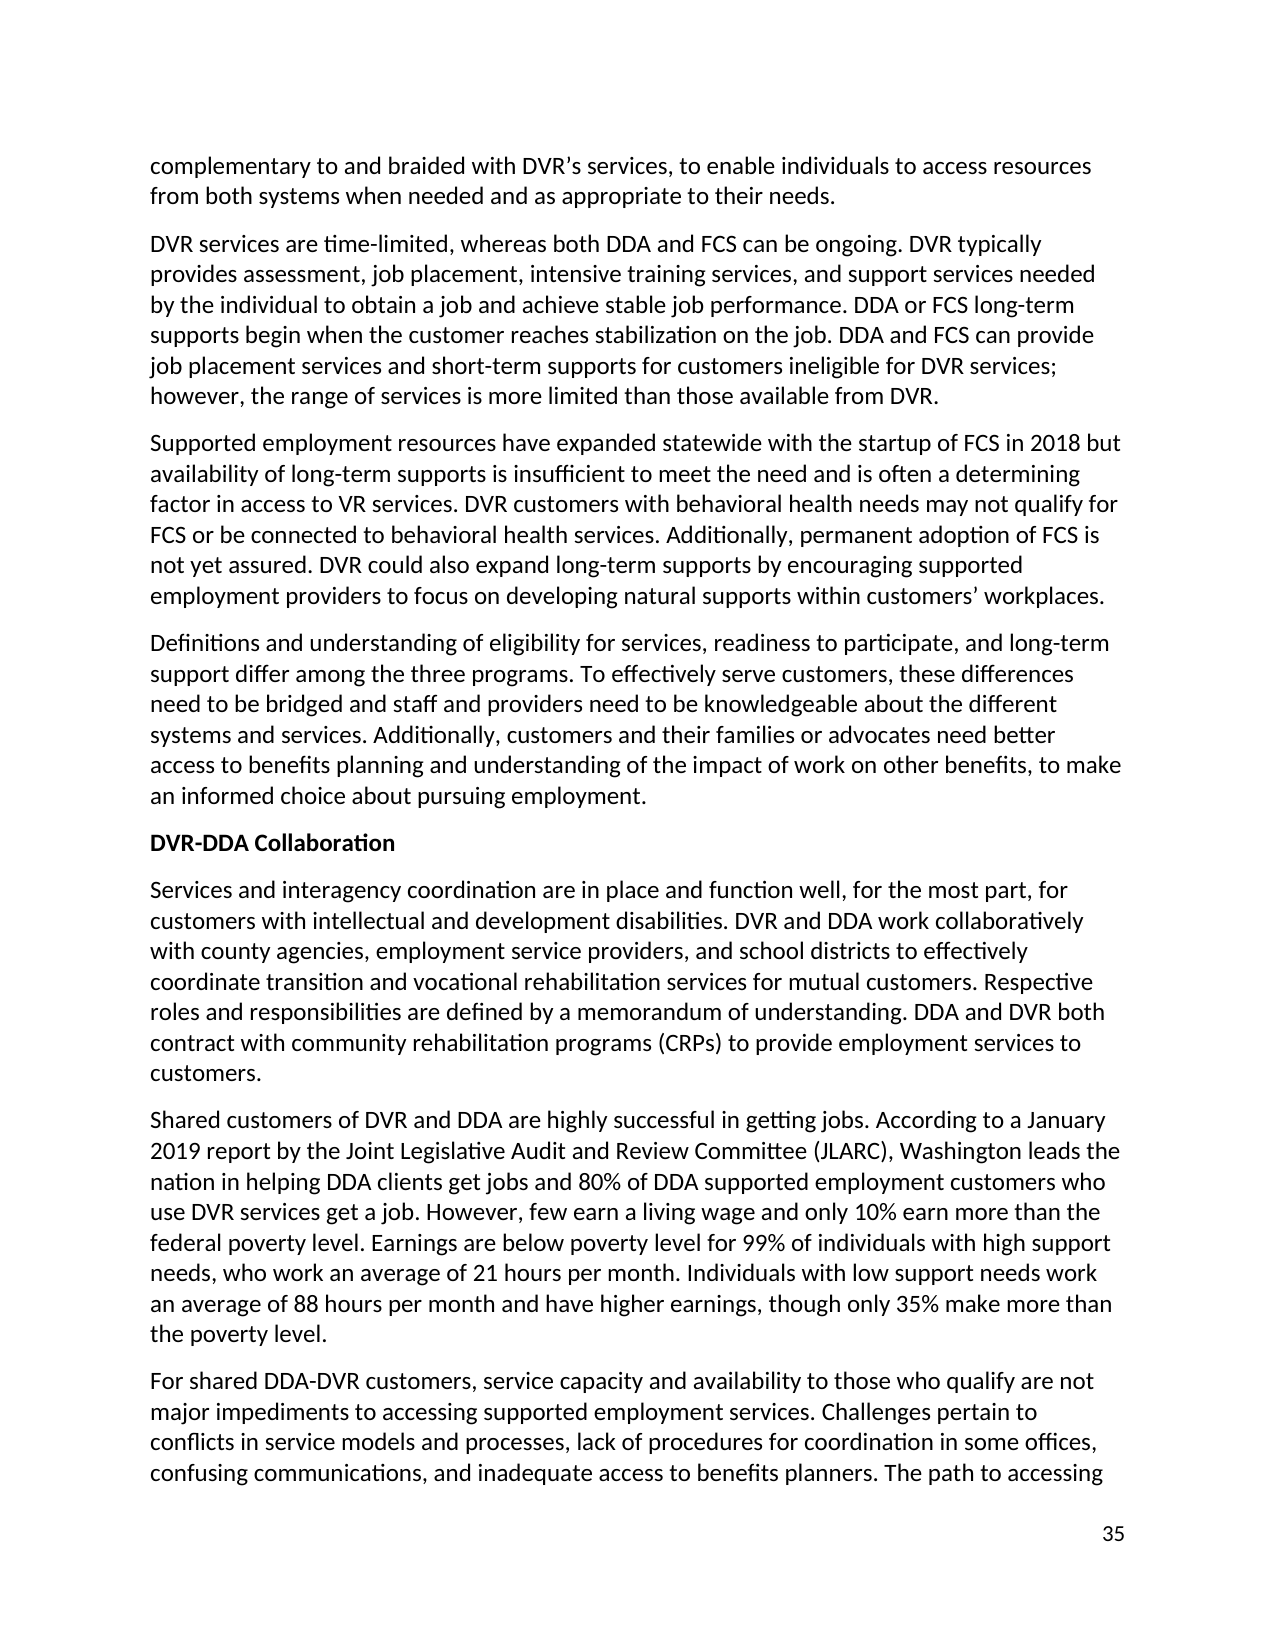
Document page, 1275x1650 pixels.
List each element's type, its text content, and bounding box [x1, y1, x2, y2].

text Services and interagency coordination are in place and function well, for the most part, for customers with intellectual and development disabilities. DVR and DDA work collaboratively with county agencies, employment service providers, and school districts to effectively coordinate transition and vocational rehabilitation services for mutual customers. Respective roles and responsibilities are defined by a memorandum of understanding. DDA and DVR both contract with community rehabilitation programs (CRPs) to provide employment services to customers. [150, 874, 1125, 1088]
text Definitions and understanding of eligibility for services, readiness to participate, and long-term support differ among the three programs. To effectively serve customers, these differences need to be bridged and staff and providers need to be knowledgeable about the different systems and services. Additionally, customers and their families or advocates need better access to benefits planning and understanding of the impact of work on other benefits, to make an informed choice about pursuing employment. [150, 627, 1125, 810]
text Supported employment resources have expanded statewide with the startup of FCS in 2018 but availability of long-term supports is insufficient to meet the need and is often a determining factor in access to VR services. DVR customers with behavioral health needs may not qualify for FCS or be connected to behavioral health services. Additionally, permanent adoption of FCS is not yet assured. DVR could also expand long-term supports by encouraging supported employment providers to focus on developing natural supports within customers’ workplaces. [150, 427, 1125, 611]
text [150, 1365, 1125, 1487]
text DVR-DDA Collaboration [150, 827, 1125, 858]
text DVR services are time-limited, whereas both DDA and FCS can be ongoing. DVR typically provides assessment, job placement, intensive training services, and support services needed by the individual to obtain a job and achieve stable job performance. DDA or FCS long-term supports begin when the customer reaches stabilization on the job. DDA and FCS can provide job placement services and short-term supports for customers ineligible for DVR services; however, the range of services is more limited than those available from DVR. [150, 228, 1125, 411]
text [150, 150, 1125, 211]
text Shared customers of DVR and DDA are highly successful in getting jobs. According to a January 2019 report by the Joint Legislative Audit and Review Committee (JLARC), Washington leads the nation in helping DDA clients get jobs and 80% of DDA supported employment customers who use DVR services get a job. However, few earn a living wage and only 10% earn more than the federal poverty level. Earnings are below poverty level for 99% of individuals with high support needs, who work an average of 21 hours per month. Individuals with low support needs work an average of 88 hours per month and have higher earnings, though only 35% make more than the poverty level. [150, 1104, 1125, 1349]
